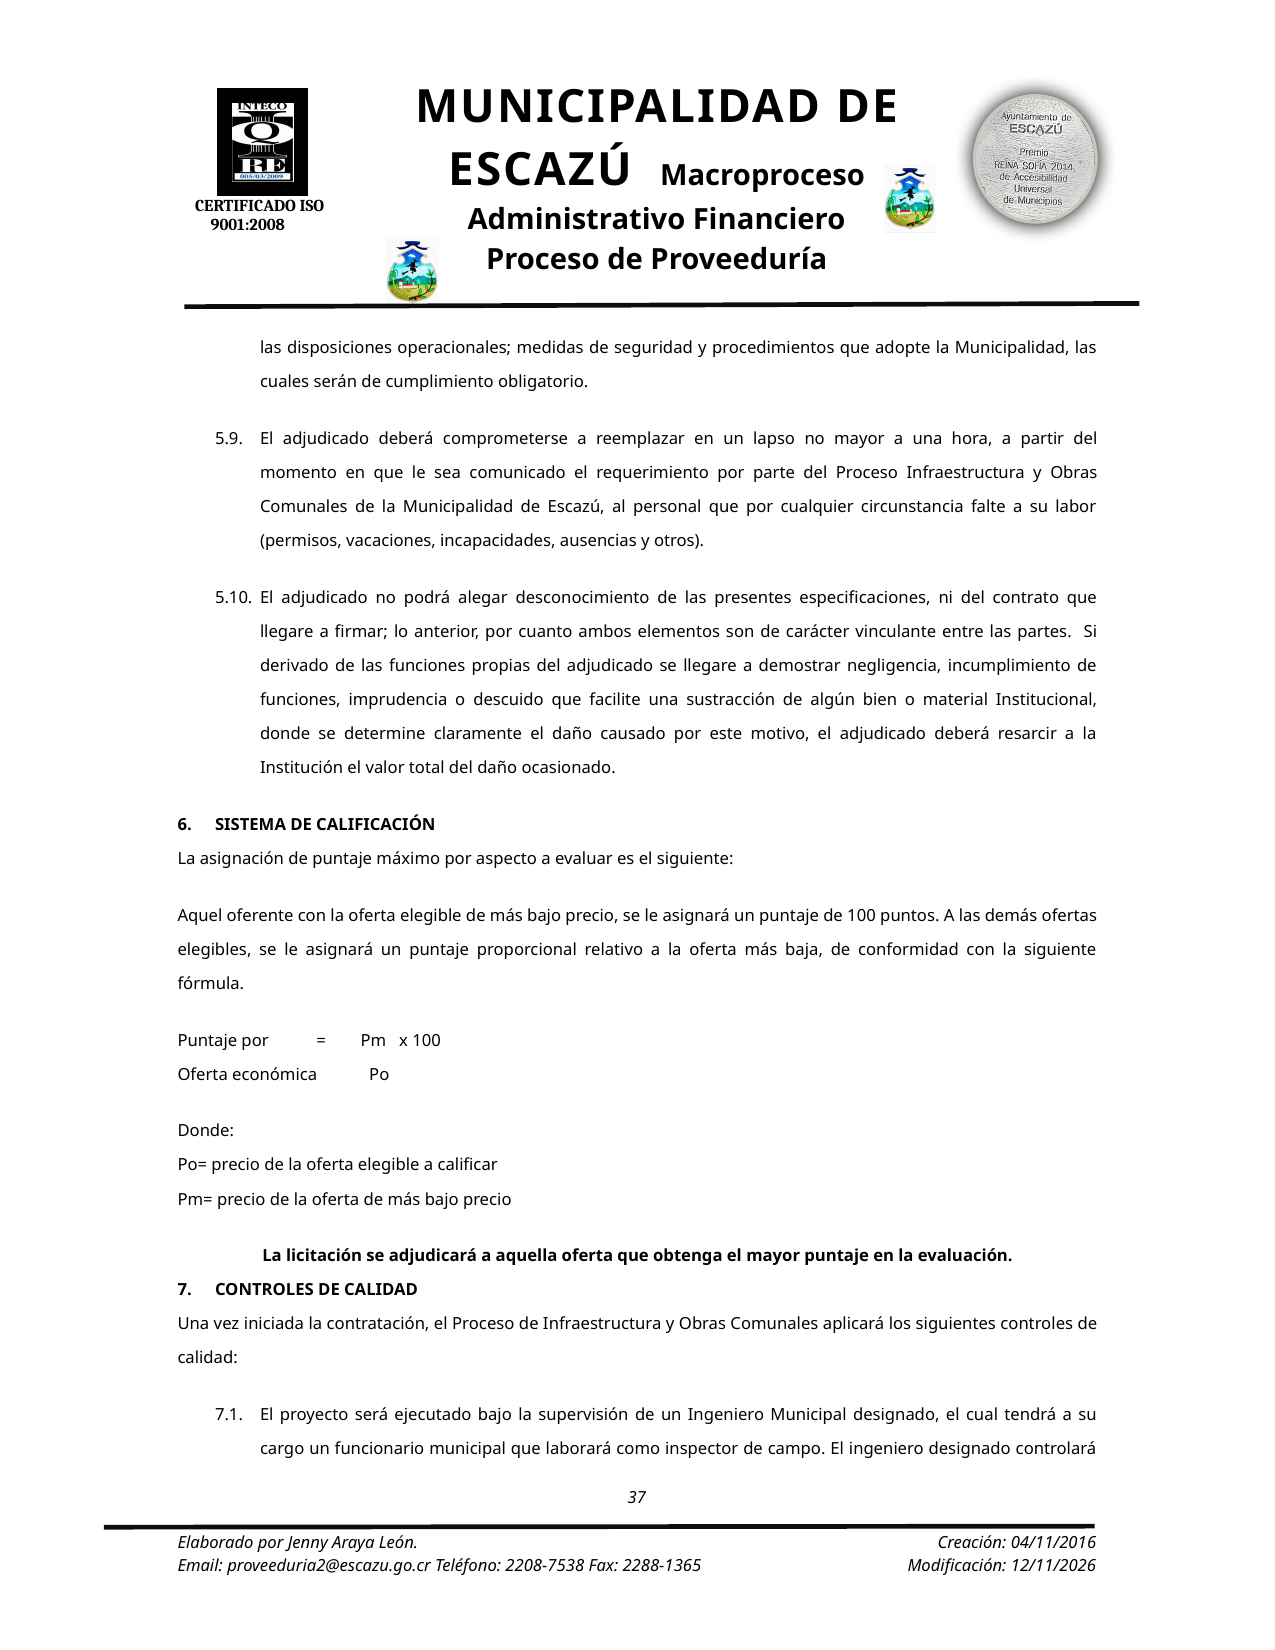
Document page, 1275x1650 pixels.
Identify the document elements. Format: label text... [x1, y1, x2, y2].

list El adjudicado no podrá alegar desconocimiento de las presentes especificaciones, ni del contrato que llegare a firmar; lo anterior, por cuanto ambos elementos son de carácter vinculante entre las partes. Si derivado de las funciones propias del adjudicado se llegare a demostrar negligencia, incumplimiento de funciones, imprudencia o descuido que facilite una sustracción de algún bien o material Institucional, donde se determine claramente el daño causado por este motivo, el adjudicado deberá resarcir a la Institución el valor total del daño ocasionado. [215, 585, 1098, 778]
text La asignación de puntaje máximo por aspecto a evaluar es el siguiente: [177, 846, 1098, 869]
text Po= precio de la oferta elegible a calificar [177, 1153, 1098, 1176]
picture [977, 98, 1094, 220]
text Puntaje por = Pm x 100 [177, 1028, 1098, 1051]
picture [884, 164, 936, 233]
list CONTROLES DE CALIDAD [177, 1278, 1098, 1301]
text Oferta económica Po [177, 1062, 1098, 1085]
list SISTEMA DE CALIFICACIÓN [177, 812, 1098, 835]
text Una vez iniciada la contratación, el Proceso de Infraestructura y Obras Comunales aplicará los siguientes controles de calidad: [177, 1312, 1098, 1369]
list El adjudicado deberá comprometerse a reemplazar en un lapso no mayor a una hora, a partir del momento en que le sea comunicado el requerimiento por parte del Proceso Infraestructura y Obras Comunales de la Municipalidad de Escazú, al personal que por cualquier circunstancia falte a su labor (permisos, vacaciones, incapacidades, ausencias y otros). [215, 426, 1098, 551]
text La licitación se adjudicará a aquella oferta que obtenga el mayor puntaje en la evaluación. [177, 1244, 1098, 1267]
text Aquel oferente con la oferta elegible de más bajo precio, se le asignará un puntaje de 100 puntos. A las demás ofertas elegibles, se le asignará un puntaje proporcional relativo a la oferta más baja, de conformidad con la siguiente fórmula. [177, 903, 1098, 994]
picture [386, 237, 439, 303]
text Pm= precio de la oferta de más bajo precio [177, 1187, 1098, 1210]
picture [232, 103, 294, 182]
text Donde: [177, 1119, 1098, 1142]
